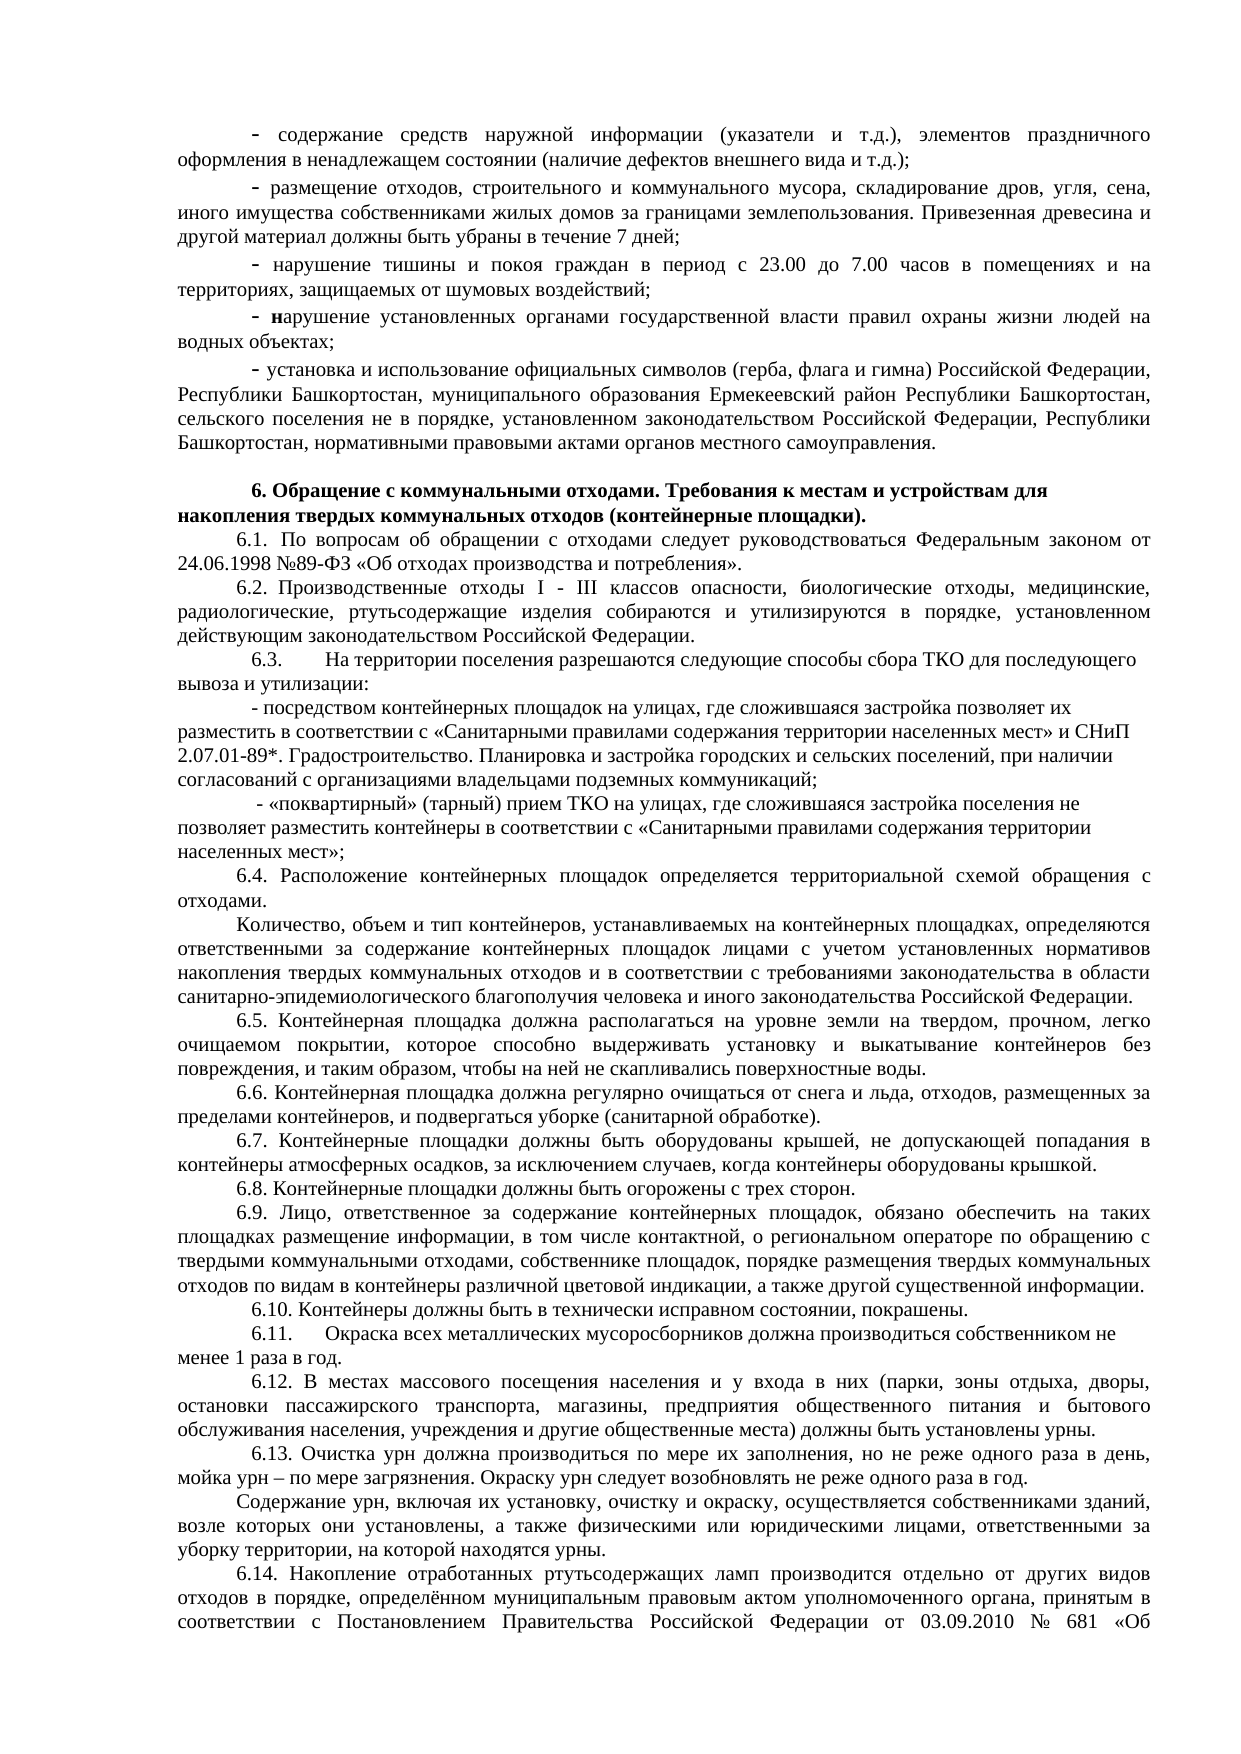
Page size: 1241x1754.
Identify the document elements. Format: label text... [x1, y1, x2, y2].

text 6.12. В местах массового посещения населения и у входа в них (парки, зоны отдыха, дворы, остановки пассажирского транспорта, магазины, предприятия общественного питания и бытового обслуживания населения, учреждения и другие общественные места) должны быть установлены урны. [177, 1369, 1152, 1441]
list нарушение тишины и покоя граждан в период с 23.00 до 7.00 часов в помещениях и на территориях, защищаемых от шумовых воздействий; [177, 248, 1152, 301]
text 6.8. Контейнерные площадки должны быть огорожены с трех сторон. [177, 1176, 1152, 1200]
list установка и использование официальных символов (герба, флага и гимна) Российской Федерации, Республики Башкортостан, муниципального образования Ермекеевский район Республики Башкортостан, сельского поселения не в порядке, установленном законодательством Российской Федерации, Республики Башкортостан, нормативными правовыми актами органов местного самоуправления. [177, 353, 1152, 454]
text - посредством контейнерных площадок на улицах, где сложившаяся застройка позволяет их разместить в соответствии с «Санитарными правилами содержания территории населенных мест» и СНиП 2.07.01-89*. Градостроительство. Планировка и застройка городских и сельских поселений, при наличии согласований с организациями владельцами подземных коммуникаций; [177, 695, 1152, 791]
text 6.11. Окраска всех металлических мусоросборников должна производиться собственником не менее 1 раза в год. [177, 1321, 1152, 1369]
text Содержание урн, включая их установку, очистку и окраску, осуществляется собственниками зданий, возле которых они установлены, а также физическими или юридическими лицами, ответственными за уборку территории, на которой находятся урны. [177, 1489, 1152, 1561]
text - «поквартирный» (тарный) прием ТКО на улицах, где сложившаяся застройка поселения не позволяет разместить контейнеры в соответствии с «Санитарными правилами содержания территории населенных мест»; [177, 791, 1152, 863]
text 6.3. На территории поселения разрешаются следующие способы сбора ТКО для последующего вывоза и утилизации: [177, 647, 1152, 695]
list размещение отходов, строительного и коммунального мусора, складирование дров, угля, сена, иного имущества собственниками жилых домов за границами землепользования. Привезенная древесина и другой материал должны быть убраны в течение 7 дней; [177, 171, 1152, 248]
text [177, 1561, 1152, 1633]
text 6.10. Контейнеры должны быть в технически исправном состоянии, покрашены. [177, 1297, 1152, 1321]
text 6.7. Контейнерные площадки должны быть оборудованы крышей, не допускающей попадания в контейнеры атмосферных осадков, за исключением случаев, когда контейнеры оборудованы крышкой. [177, 1128, 1152, 1176]
text 6.6. Контейнерная площадка должна регулярно очищаться от снега и льда, отходов, размещенных за пределами контейнеров, и подвергаться уборке (санитарной обработке). [177, 1080, 1152, 1128]
text 6.9. Лицо, ответственное за содержание контейнерных площадок, обязано обеспечить на таких площадках размещение информации, в том числе контактной, о региональном операторе по обращению с твердыми коммунальными отходами, собственнике площадок, порядке размещения твердых коммунальных отходов по видам в контейнеры различной цветовой индикации, а также другой существенной информации. [177, 1200, 1152, 1297]
list нарушение установленных органами государственной власти правил охраны жизни людей на водных объектах; [177, 301, 1152, 353]
text 6.1. По вопросам об обращении с отходами следует руководствоваться Федеральным законом от 24.06.1998 №89-ФЗ «Об отходах производства и потребления». [177, 527, 1152, 575]
text 6.5. Контейнерная площадка должна располагаться на уровне земли на твердом, прочном, легко очищаемом покрытии, которое способно выдерживать установку и выкатывание контейнеров без повреждения, и таким образом, чтобы на ней не скапливались поверхностные воды. [177, 1008, 1152, 1080]
text 6.4. Расположение контейнерных площадок определяется территориальной схемой обращения с отходами. [177, 863, 1152, 912]
text 6.13. Очистка урн должна производиться по мере их заполнения, но не реже одного раза в день, мойка урн – по мере загрязнения. Окраску урн следует возобновлять не реже одного раза в год. [177, 1441, 1152, 1489]
text 6.2. Производственные отходы I - III классов опасности, биологические отходы, медицинские, радиологические, ртутьсодержащие изделия собираются и утилизируются в порядке, установленном действующим законодательством Российской Федерации. [177, 575, 1152, 647]
text Количество, объем и тип контейнеров, устанавливаемых на контейнерных площадках, определяются ответственными за содержание контейнерных площадок лицами с учетом установленных нормативов накопления твердых коммунальных отходов и в соответствии с требованиями законодательства в области санитарно-эпидемиологического благополучия человека и иного законодательства Российской Федерации. [177, 912, 1152, 1008]
text 6. Обращение с коммунальными отходами. Требования к местам и устройствам для накопления твердых коммунальных отходов (контейнерные площадки). [177, 478, 1152, 527]
list содержание средств наружной информации (указатели и т.д.), элементов праздничного оформления в ненадлежащем состоянии (наличие дефектов внешнего вида и т.д.); [177, 118, 1152, 171]
